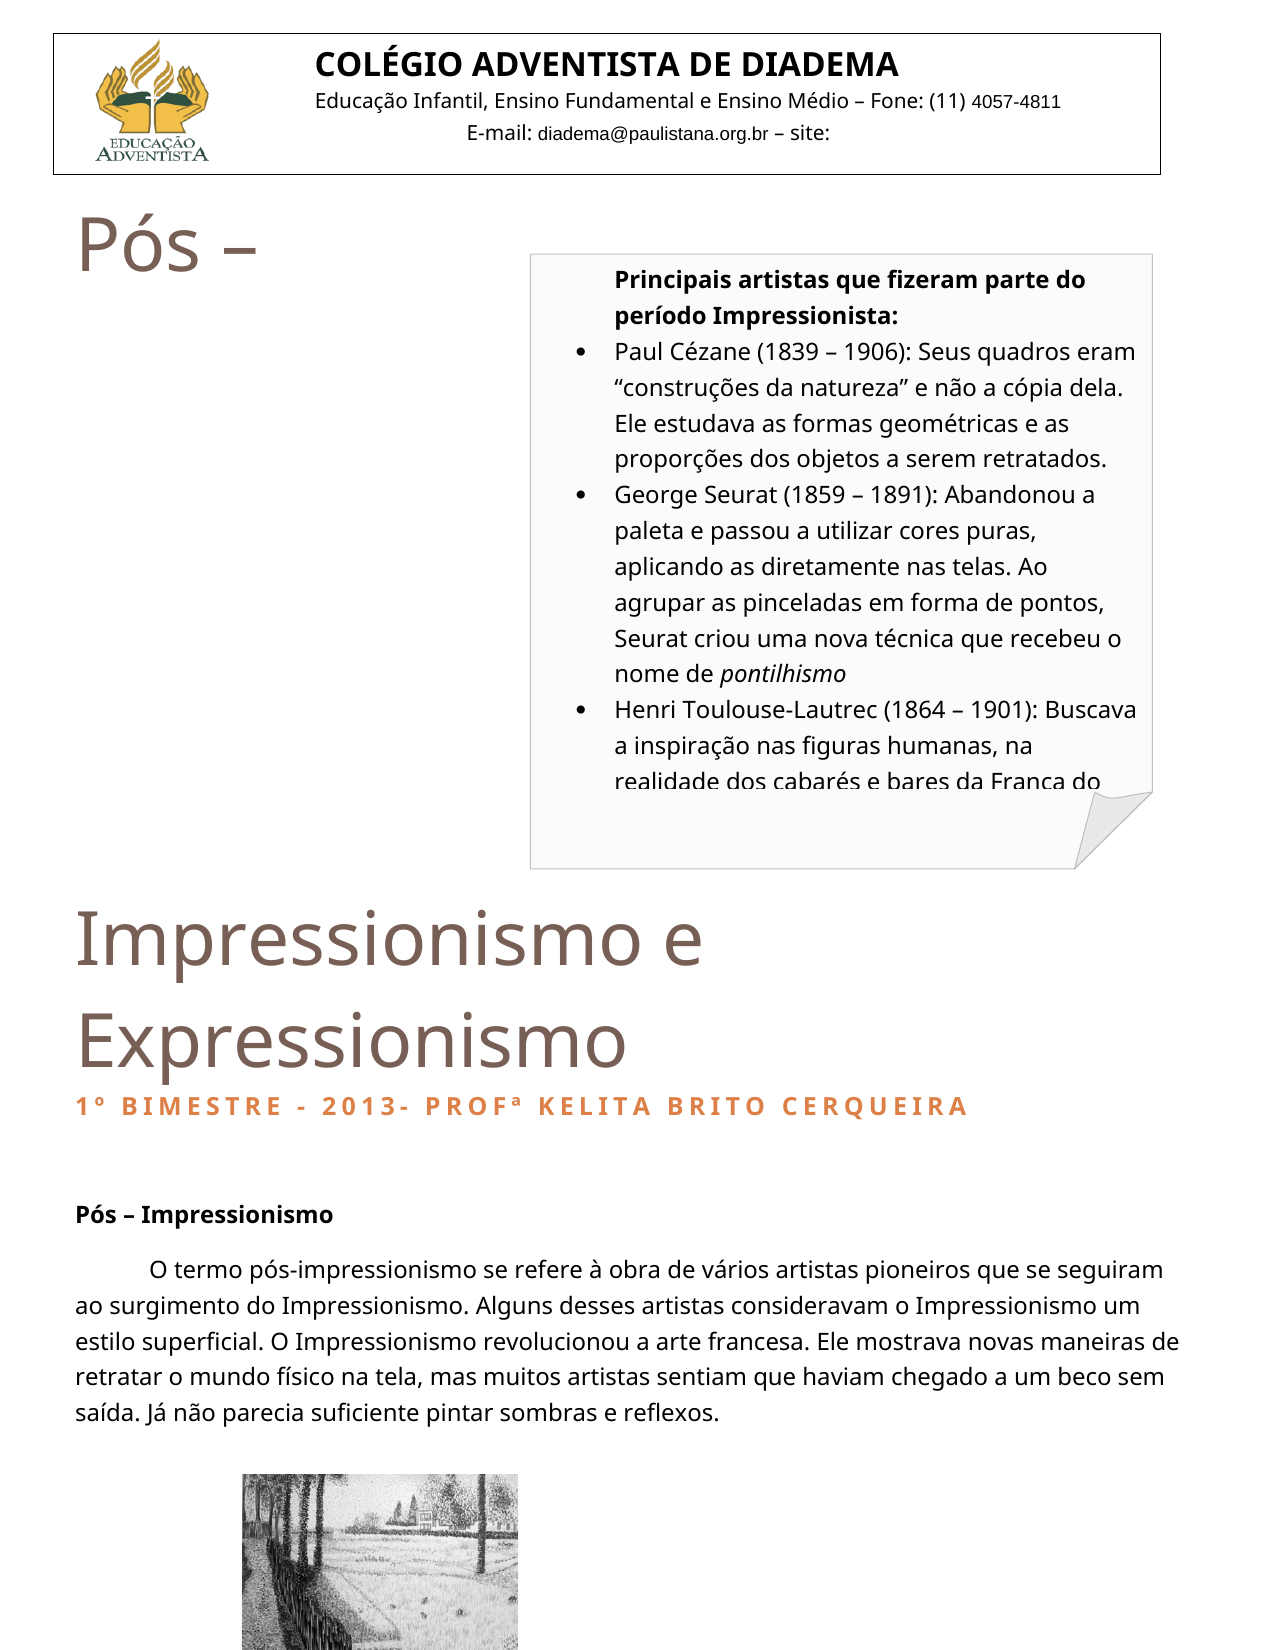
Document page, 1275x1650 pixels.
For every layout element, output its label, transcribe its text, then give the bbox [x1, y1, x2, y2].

picture [95, 38, 209, 161]
text O termo pós-impressionismo se refere à obra de vários artistas pioneiros que se seguiram ao surgimento do Impressionismo. Alguns desses artistas consideravam o Impressionismo um estilo superficial. O Impressionismo revolucionou a arte francesa. Ele mostrava novas maneiras de retratar o mundo físico na tela, mas muitos artistas sentiam que haviam chegado a um beco sem saída. Já não parecia suficiente pintar sombras e reflexos. [75, 1253, 1196, 1429]
list Pós – Impressionismo [75, 1198, 1196, 1231]
